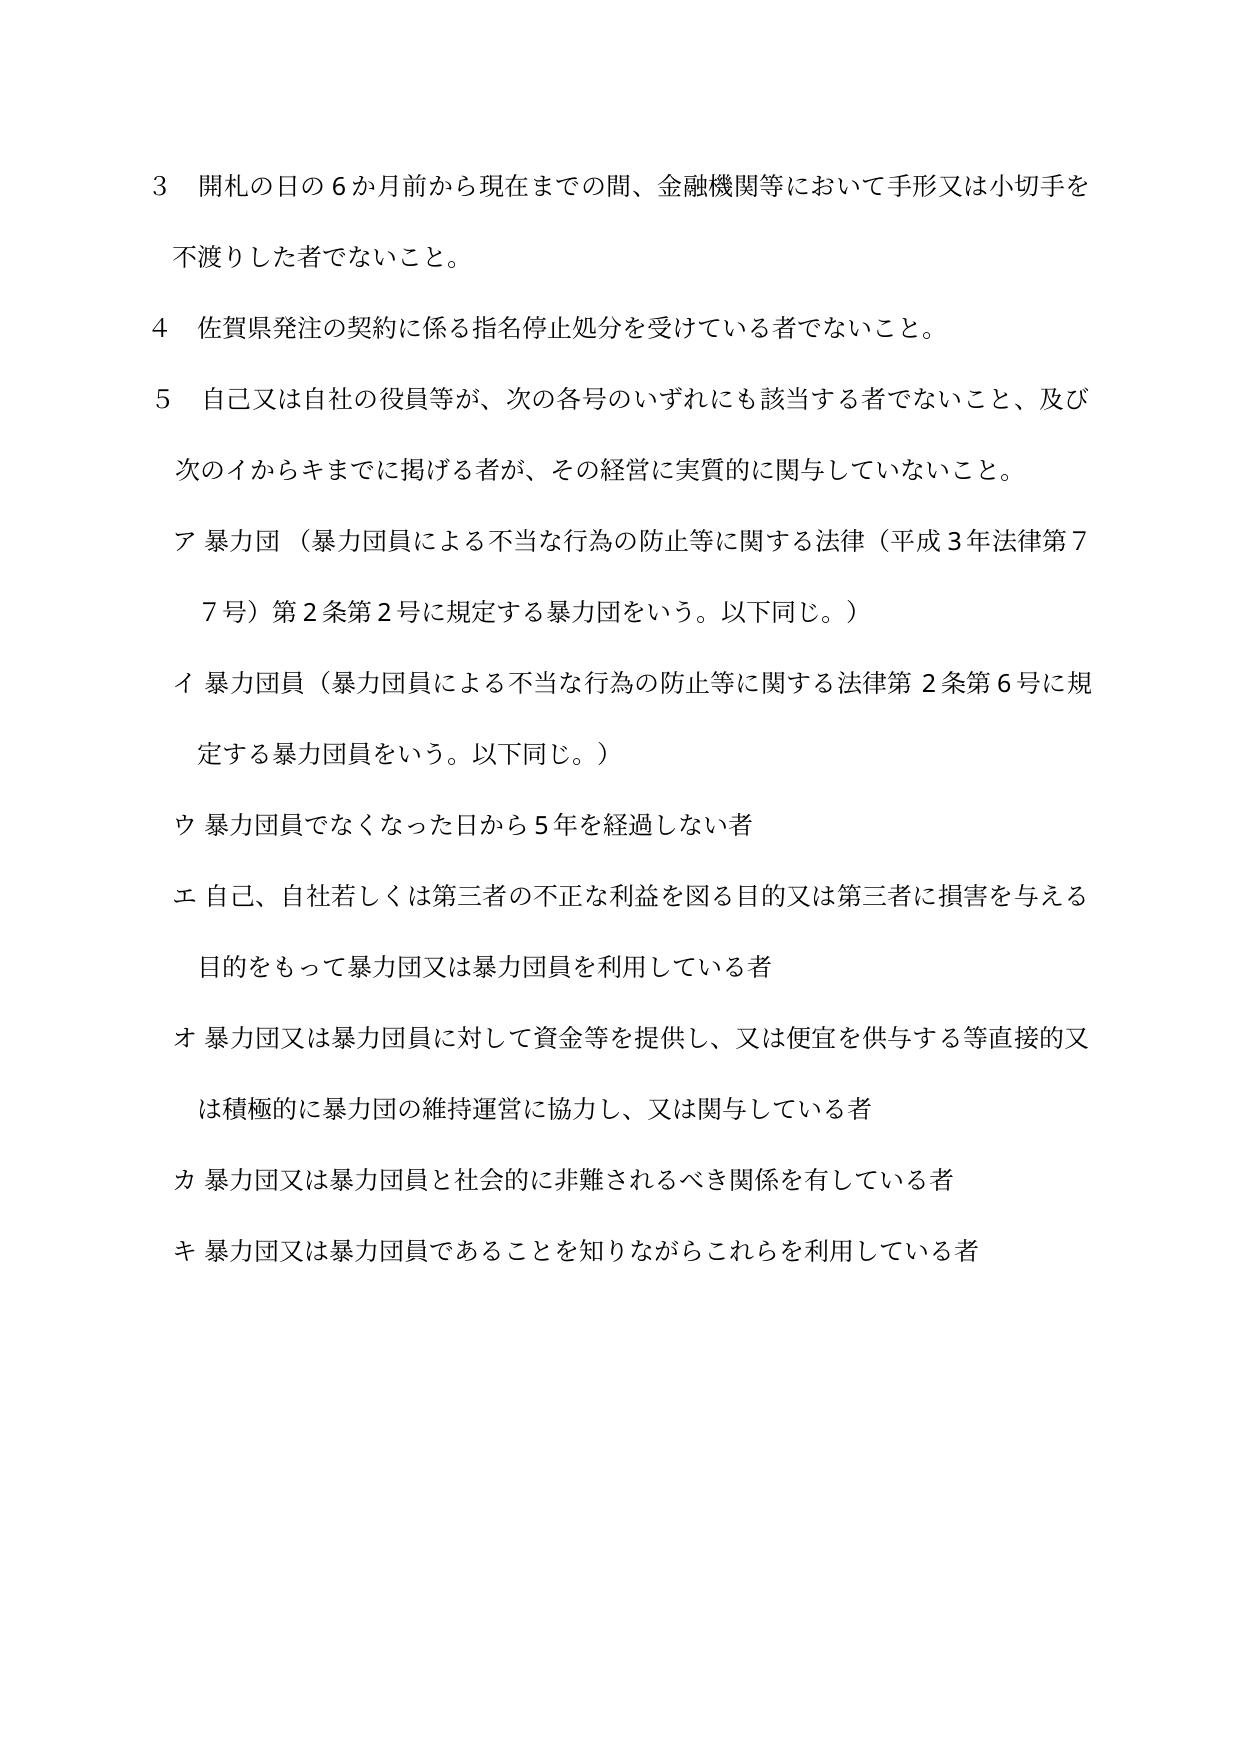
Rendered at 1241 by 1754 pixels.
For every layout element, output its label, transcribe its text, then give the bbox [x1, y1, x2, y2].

text イ 暴力団員（暴力団員による不当な行為の防止等に関する法律第2条第6号に規定する暴力団員をいう。以下同じ。） [173, 646, 1092, 788]
text ４ 佐賀県発注の契約に係る指名停止処分を受けている者でないこと。 [148, 291, 1092, 362]
text ５ 自己又は自社の役員等が、次の各号のいずれにも該当する者でないこと、及び次のイからキまでに掲げる者が、その経営に実質的に関与していないこと。 [150, 362, 1092, 504]
text カ 暴力団又は暴力団員と社会的に非難されるべき関係を有している者 [148, 1143, 1092, 1214]
text ウ 暴力団員でなくなった日から5年を経過しない者 [148, 788, 1092, 859]
text キ 暴力団又は暴力団員であることを知りながらこれらを利用している者 [148, 1214, 1092, 1285]
text ３ 開札の日の6か月前から現在までの間、金融機関等において手形又は小切手を不渡りした者でないこと。 [148, 149, 1092, 291]
text エ 自己、自社若しくは第三者の不正な利益を図る目的又は第三者に損害を与える目的をもって暴力団又は暴力団員を利用している者 [173, 859, 1092, 1001]
text ア 暴力団 （暴力団員による不当な行為の防止等に関する法律（平成3年法律第７７号）第2条第2号に規定する暴力団をいう。以下同じ。） [173, 504, 1092, 646]
text オ 暴力団又は暴力団員に対して資金等を提供し、又は便宜を供与する等直接的又は積極的に暴力団の維持運営に協力し、又は関与している者 [173, 1001, 1092, 1143]
